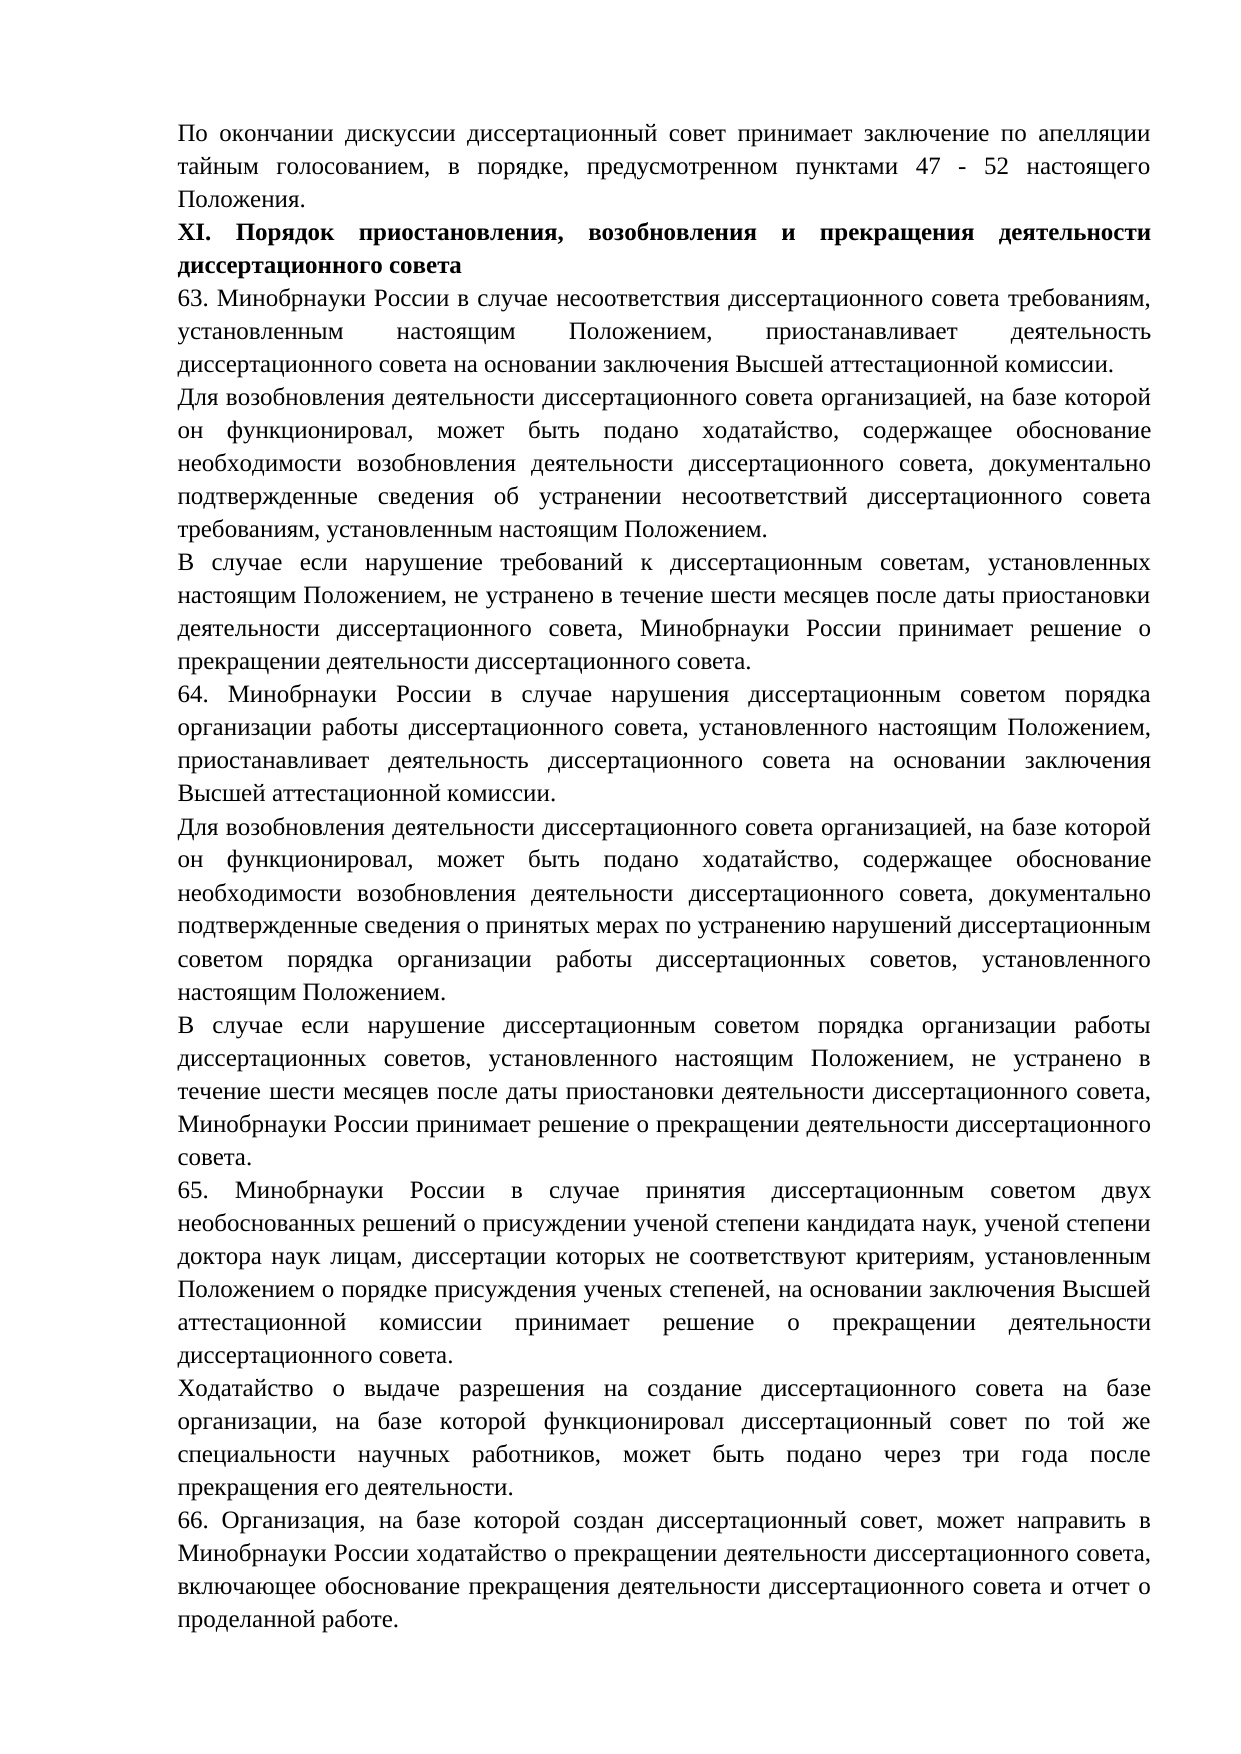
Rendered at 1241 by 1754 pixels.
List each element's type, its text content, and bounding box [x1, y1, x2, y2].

text По окончании дискуссии диссертационный совет принимает заключение по апелляции тайным голосованием, в порядке, предусмотренном пунктами 47 - 52 настоящего Положения. [177, 118, 1152, 213]
text 66. Организация, на базе которой создан диссертационный совет, может направить в Минобрнауки России ходатайство о прекращении деятельности диссертационного совета, включающее обоснование прекращения деятельности диссертационного совета и отчет о проделанной работе. [177, 1505, 1152, 1633]
text В случае если нарушение требований к диссертационным советам, установленных настоящим Положением, не устранено в течение шести месяцев после даты приостановки деятельности диссертационного совета, Минобрнауки России принимает решение о прекращении деятельности диссертационного совета. [177, 547, 1152, 675]
text Для возобновления деятельности диссертационного совета организацией, на базе которой он функционировал, может быть подано ходатайство, содержащее обоснование необходимости возобновления деятельности диссертационного совета, документально подтвержденные сведения о принятых мерах по устранению нарушений диссертационным советом порядка организации работы диссертационных советов, установленного настоящим Положением. [177, 812, 1152, 1005]
text XI. Порядок приостановления, возобновления и прекращения деятельности диссертационного совета [177, 217, 1152, 279]
text В случае если нарушение диссертационным советом порядка организации работы диссертационных советов, установленного настоящим Положением, не устранено в течение шести месяцев после даты приостановки деятельности диссертационного совета, Минобрнауки России принимает решение о прекращении деятельности диссертационного совета. [177, 1010, 1152, 1171]
text 65. Минобрнауки России в случае принятия диссертационным советом двух необоснованных решений о присуждении ученой степени кандидата наук, ученой степени доктора наук лицам, диссертации которых не соответствуют критериям, установленным Положением о порядке присуждения ученых степеней, на основании заключения Высшей аттестационной комиссии принимает решение о прекращении деятельности диссертационного совета. [177, 1175, 1152, 1369]
text Для возобновления деятельности диссертационного совета организацией, на базе которой он функционировал, может быть подано ходатайство, содержащее обоснование необходимости возобновления деятельности диссертационного совета, документально подтвержденные сведения об устранении несоответствий диссертационного совета требованиям, установленным настоящим Положением. [177, 382, 1152, 543]
text Ходатайство о выдаче разрешения на создание диссертационного совета на базе организации, на базе которой функционировал диссертационный совет по той же специальности научных работников, может быть подано через три года после прекращения его деятельности. [177, 1373, 1152, 1501]
text 63. Минобрнауки России в случае несоответствия диссертационного совета требованиям, установленным настоящим Положением, приостанавливает деятельность диссертационного совета на основании заключения Высшей аттестационной комиссии. [177, 283, 1152, 378]
text 64. Минобрнауки России в случае нарушения диссертационным советом порядка организации работы диссертационного совета, установленного настоящим Положением, приостанавливает деятельность диссертационного совета на основании заключения Высшей аттестационной комиссии. [177, 679, 1152, 807]
